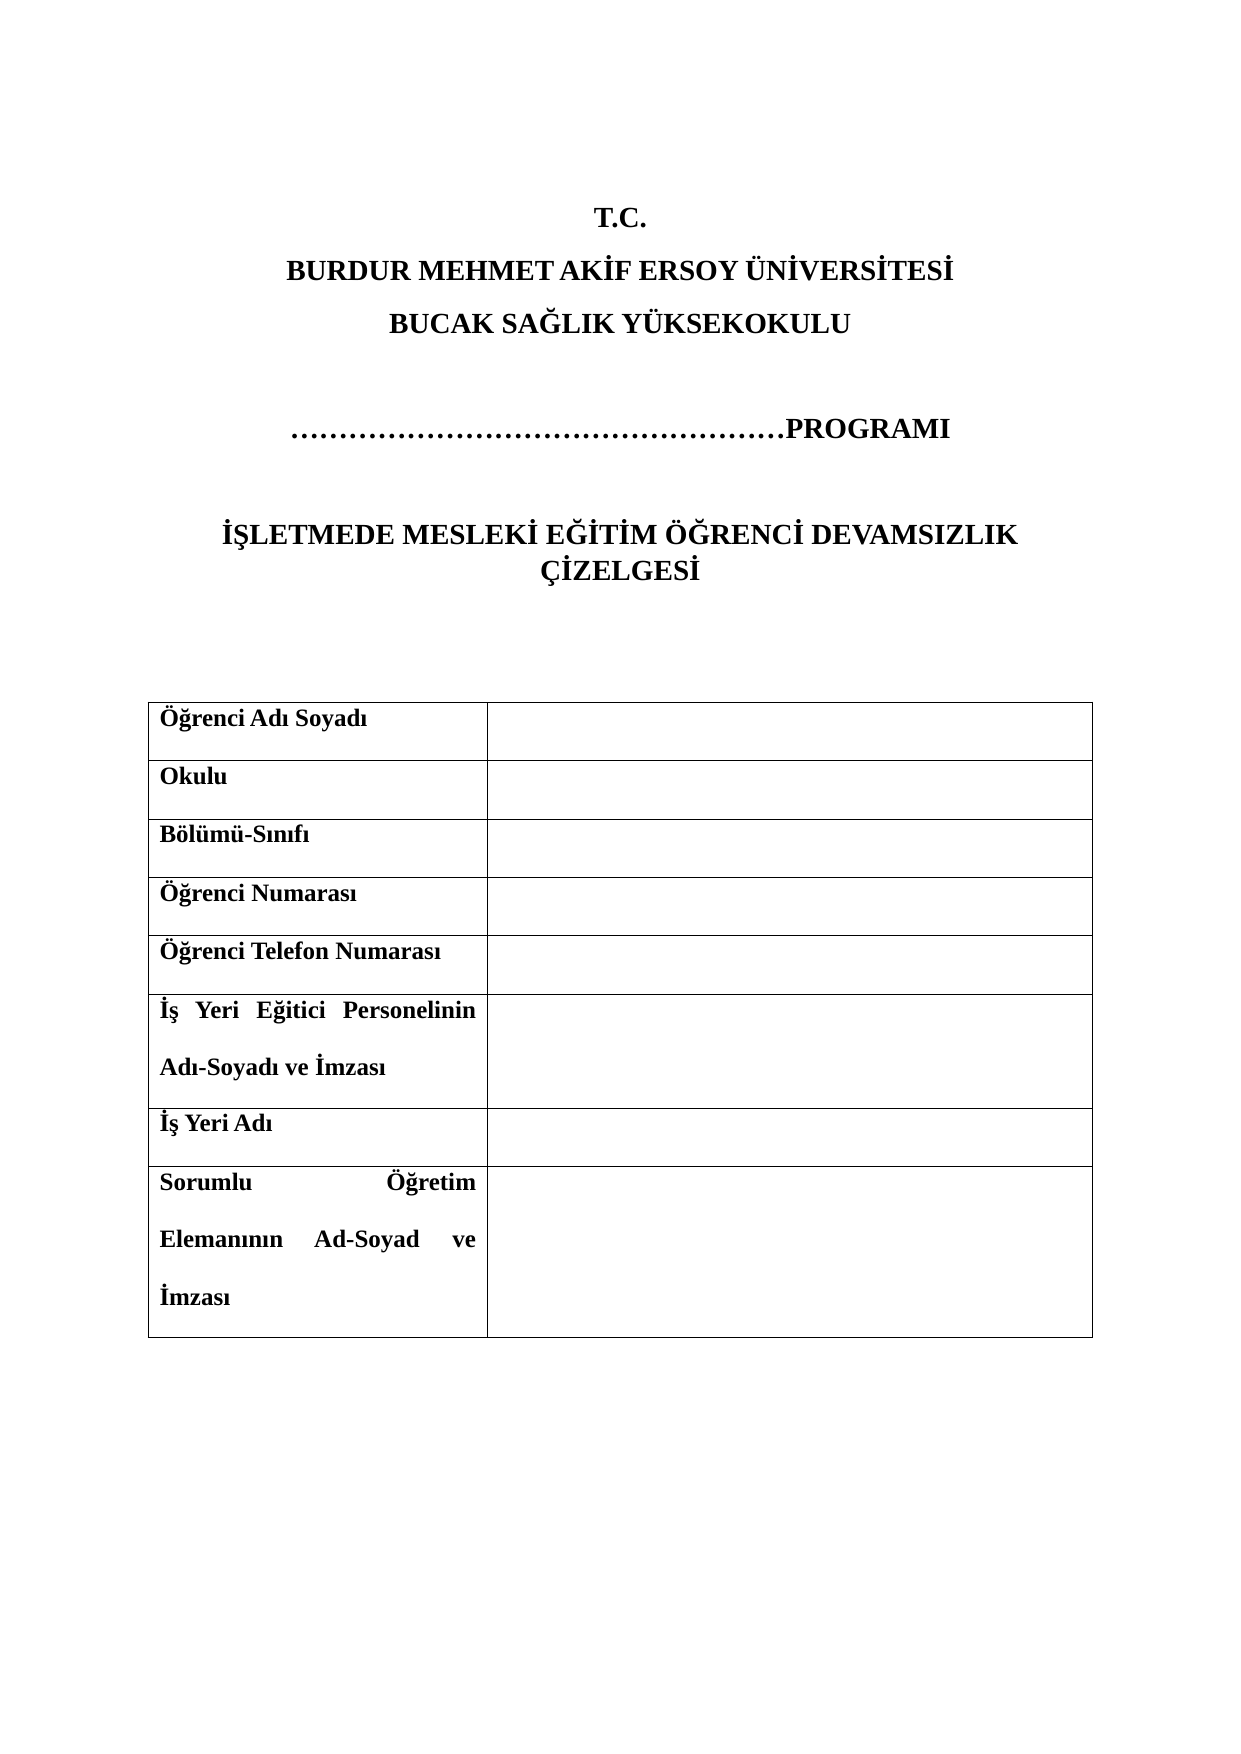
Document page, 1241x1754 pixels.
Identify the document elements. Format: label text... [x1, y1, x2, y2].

table_cell [488, 1109, 1092, 1166]
table_cell Sorumlu Öğretim Elemanının Ad-Soyad ve İmzası [149, 1167, 487, 1337]
table_cell Okulu [149, 761, 487, 818]
table_cell Öğrenci Numarası [149, 878, 487, 935]
table_cell Bölümü-Sınıfı [149, 820, 487, 877]
table_cell [488, 936, 1092, 994]
table_cell Öğrenci Telefon Numarası [149, 936, 487, 994]
table_header Öğrenci Adı Soyadı [149, 703, 487, 760]
text İŞLETMEDE MESLEKİ EĞİTİM ÖĞRENCİ DEVAMSIZLIK ÇİZELGESİ [148, 517, 1093, 587]
text ……………………………………………PROGRAMI [148, 412, 1093, 445]
table_cell İş Yeri Eğitici Personelinin Adı-Soyadı ve İmzası [149, 995, 487, 1107]
table_cell [488, 878, 1092, 935]
text BUCAK SAĞLIK YÜKSEKOKULU [148, 306, 1093, 339]
table_cell [488, 1167, 1092, 1337]
text BURDUR MEHMET AKİF ERSOY ÜNİVERSİTESİ [148, 253, 1093, 287]
text T.C. [148, 200, 1093, 234]
table_header [488, 703, 1092, 760]
table_cell [488, 820, 1092, 877]
table_cell İş Yeri Adı [149, 1109, 487, 1166]
table_cell [488, 995, 1092, 1107]
table_cell [488, 761, 1092, 818]
